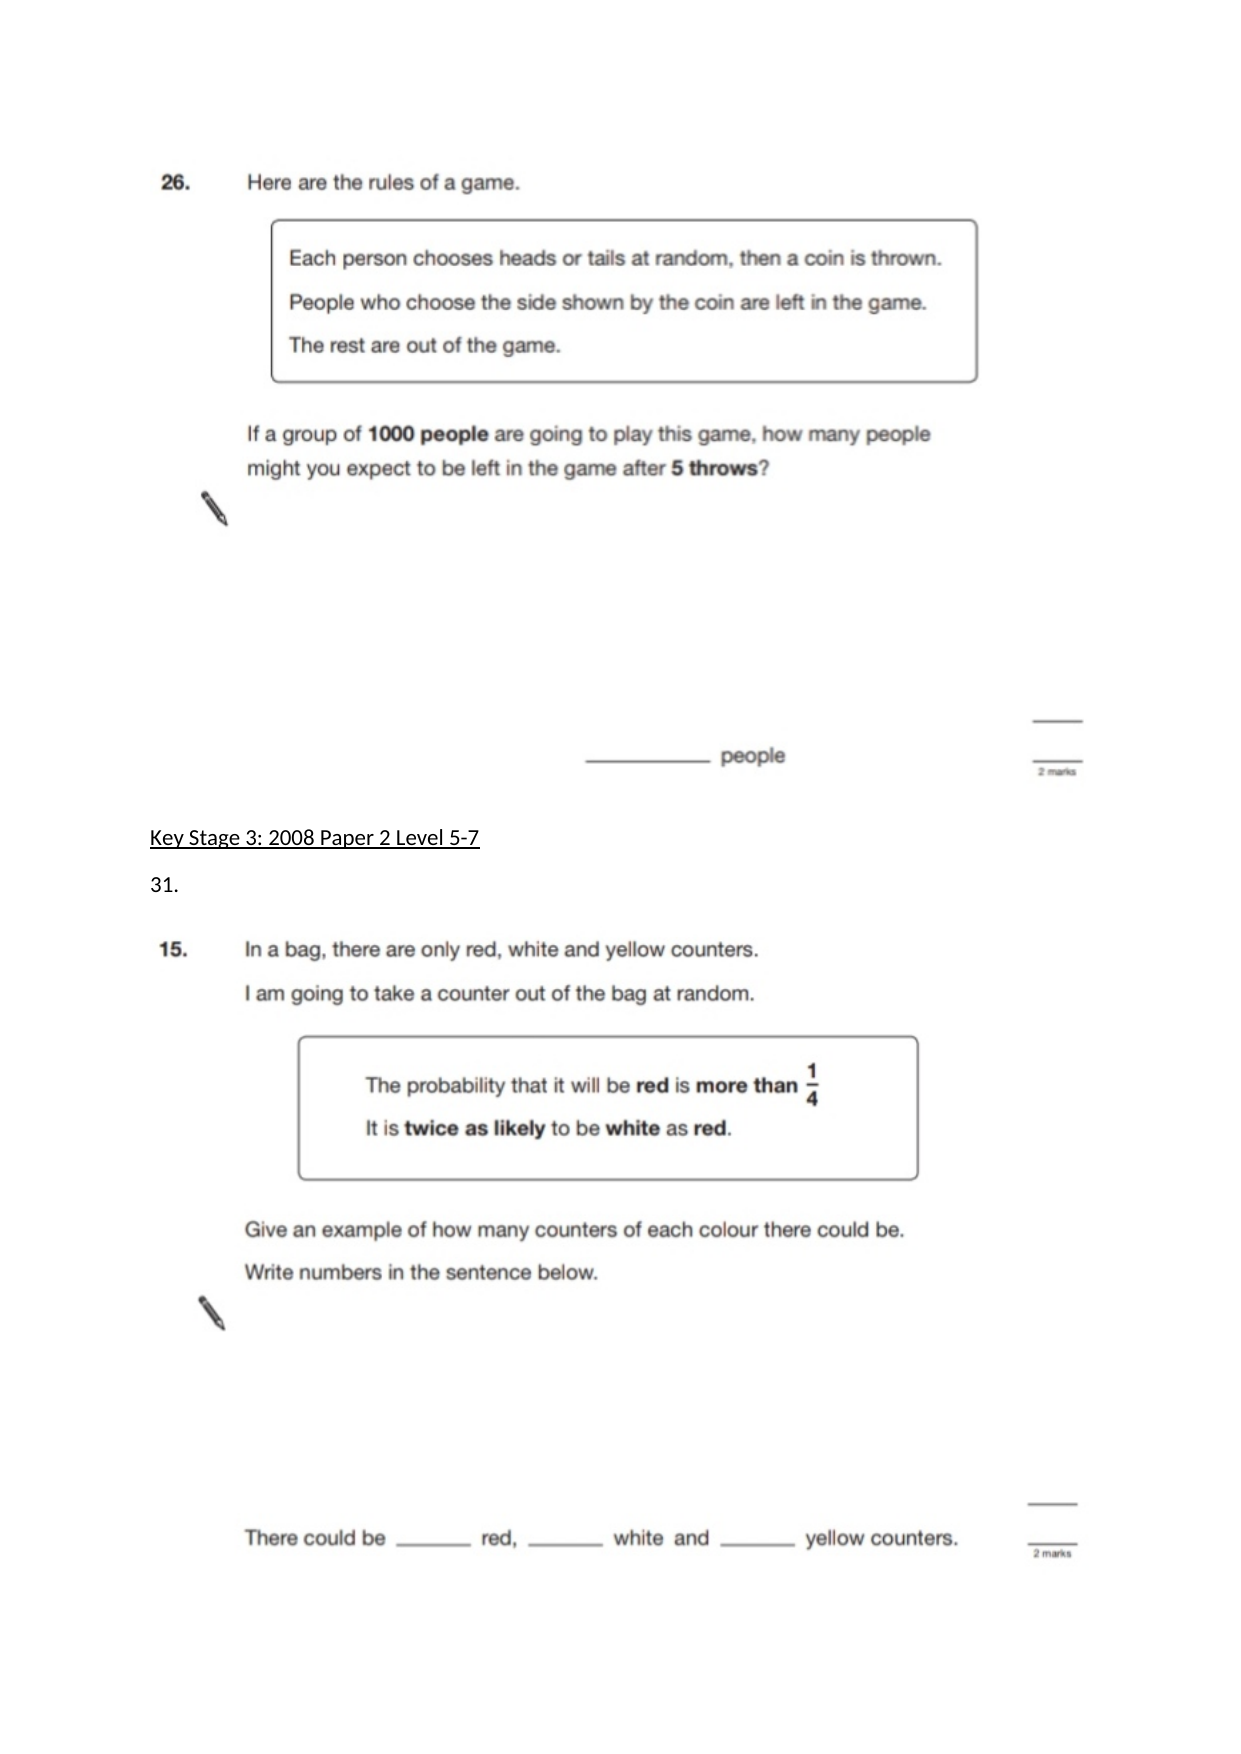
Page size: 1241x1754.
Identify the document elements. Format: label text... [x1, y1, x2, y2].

text 31. [150, 870, 1090, 898]
picture [150, 916, 1091, 1588]
text Key Stage 3: 2008 Paper 2 Level 5-7 [150, 823, 1090, 851]
picture [150, 150, 1091, 805]
